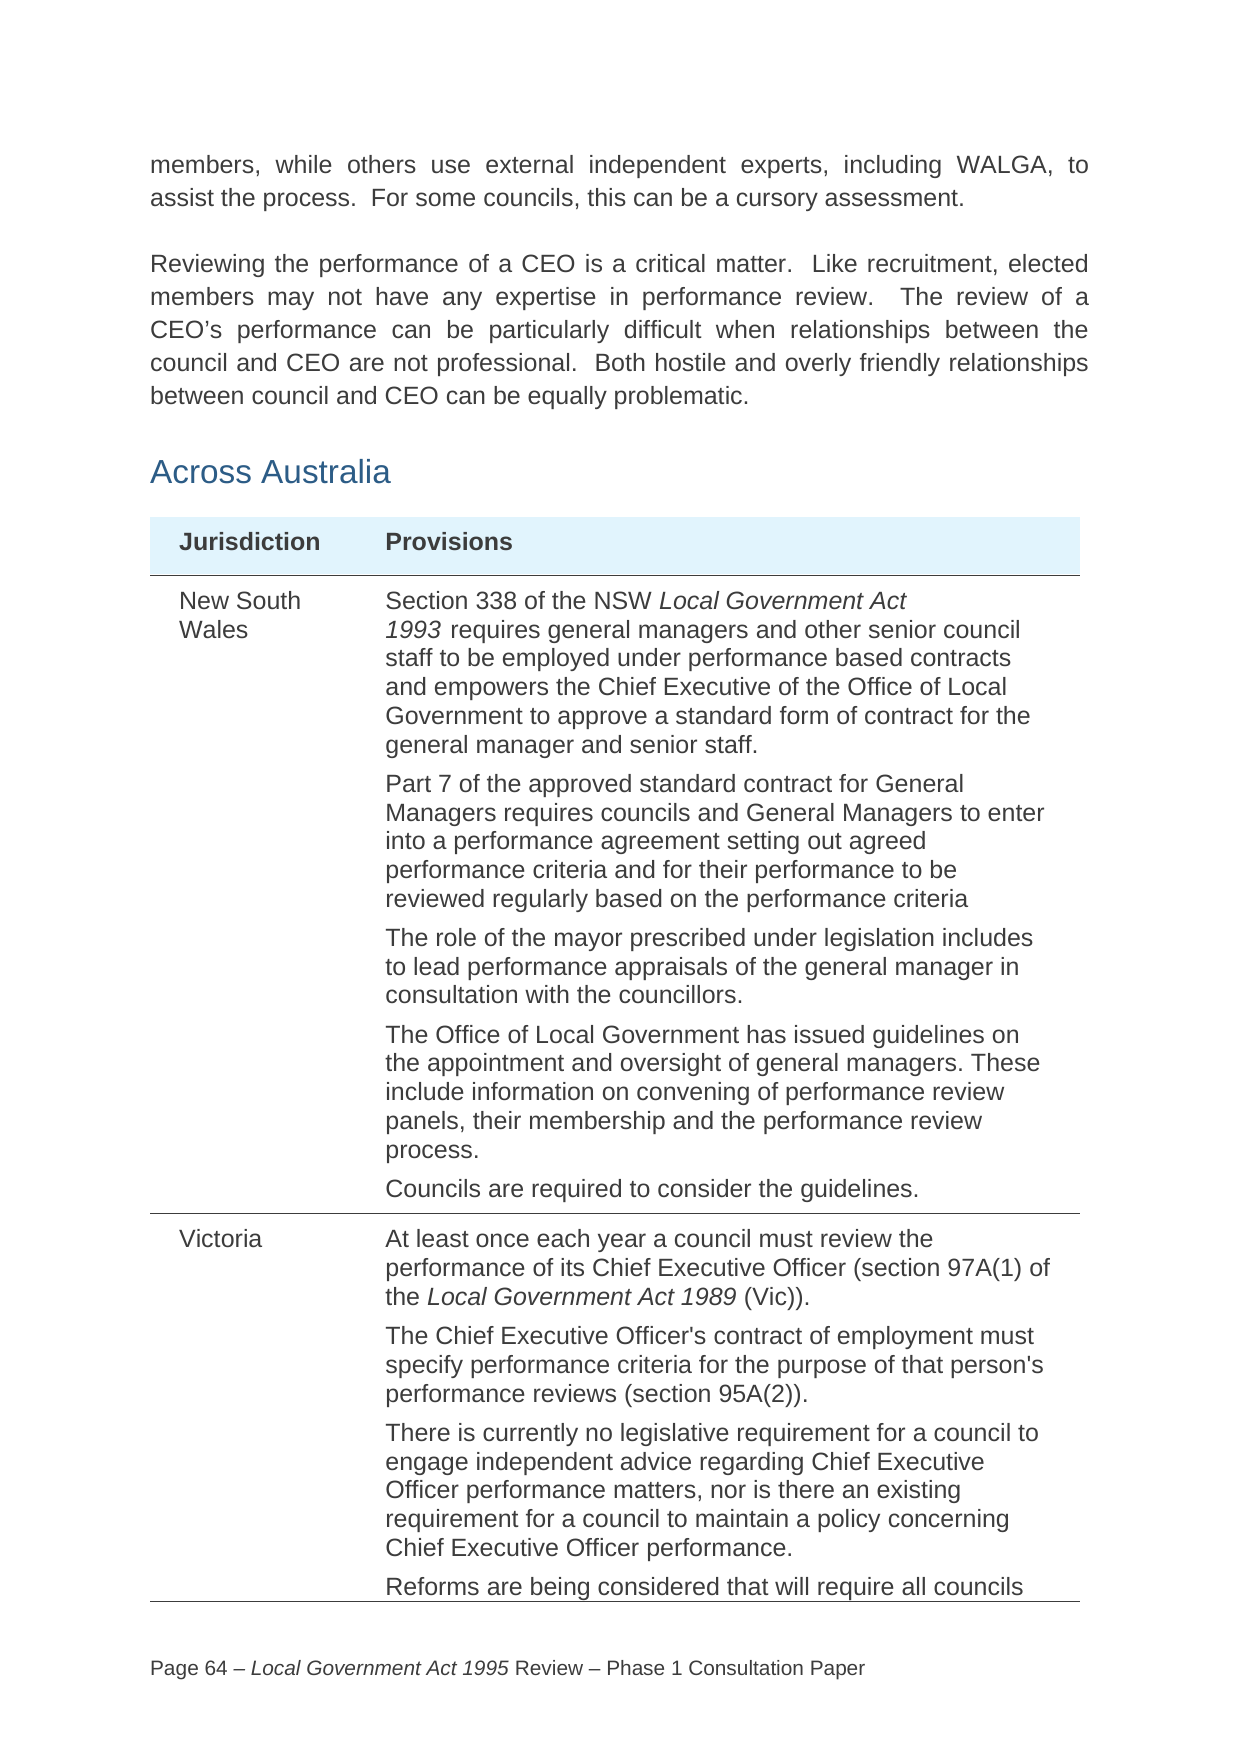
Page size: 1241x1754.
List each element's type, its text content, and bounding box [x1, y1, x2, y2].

text Reviewing the performance of a CEO is a critical matter. Like recruitment, elected members may not have any expertise in performance review. The review of a CEO’s performance can be particularly difficult when relationships between the council and CEO are not professional. Both hostile and overly friendly relationships between council and CEO can be equally problematic. [150, 249, 1090, 410]
table_header Jurisdiction [150, 517, 356, 574]
table_cell Section 338 of the NSW Local Government Act 1993 requires general managers and other senior council staff to be employed under performance based contracts and empowers the Chief Executive of the Office of Local Government to approve a standard form of contract for the general manager and senior staff. Part 7 of the approved standard contract for General Managers requires councils and General Managers to enter into a performance agreement setting out agreed performance criteria and for their performance to be reviewed regularly based on the performance criteria The role of the mayor prescribed under legislation includes to lead performance appraisals of the general manager in consultation with the councillors. The Office of Local Government has issued guidelines on the appointment and oversight of general managers. These include information on convening of performance review panels, their membership and the performance review process. Councils are required to consider the guidelines. [356, 576, 1080, 1213]
table_cell Victoria [150, 1214, 356, 1601]
table_cell New South Wales [150, 576, 356, 1213]
table_header Provisions [356, 517, 1080, 574]
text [150, 150, 1090, 212]
subtitle Across Australia [150, 452, 1090, 490]
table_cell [356, 1214, 1080, 1601]
